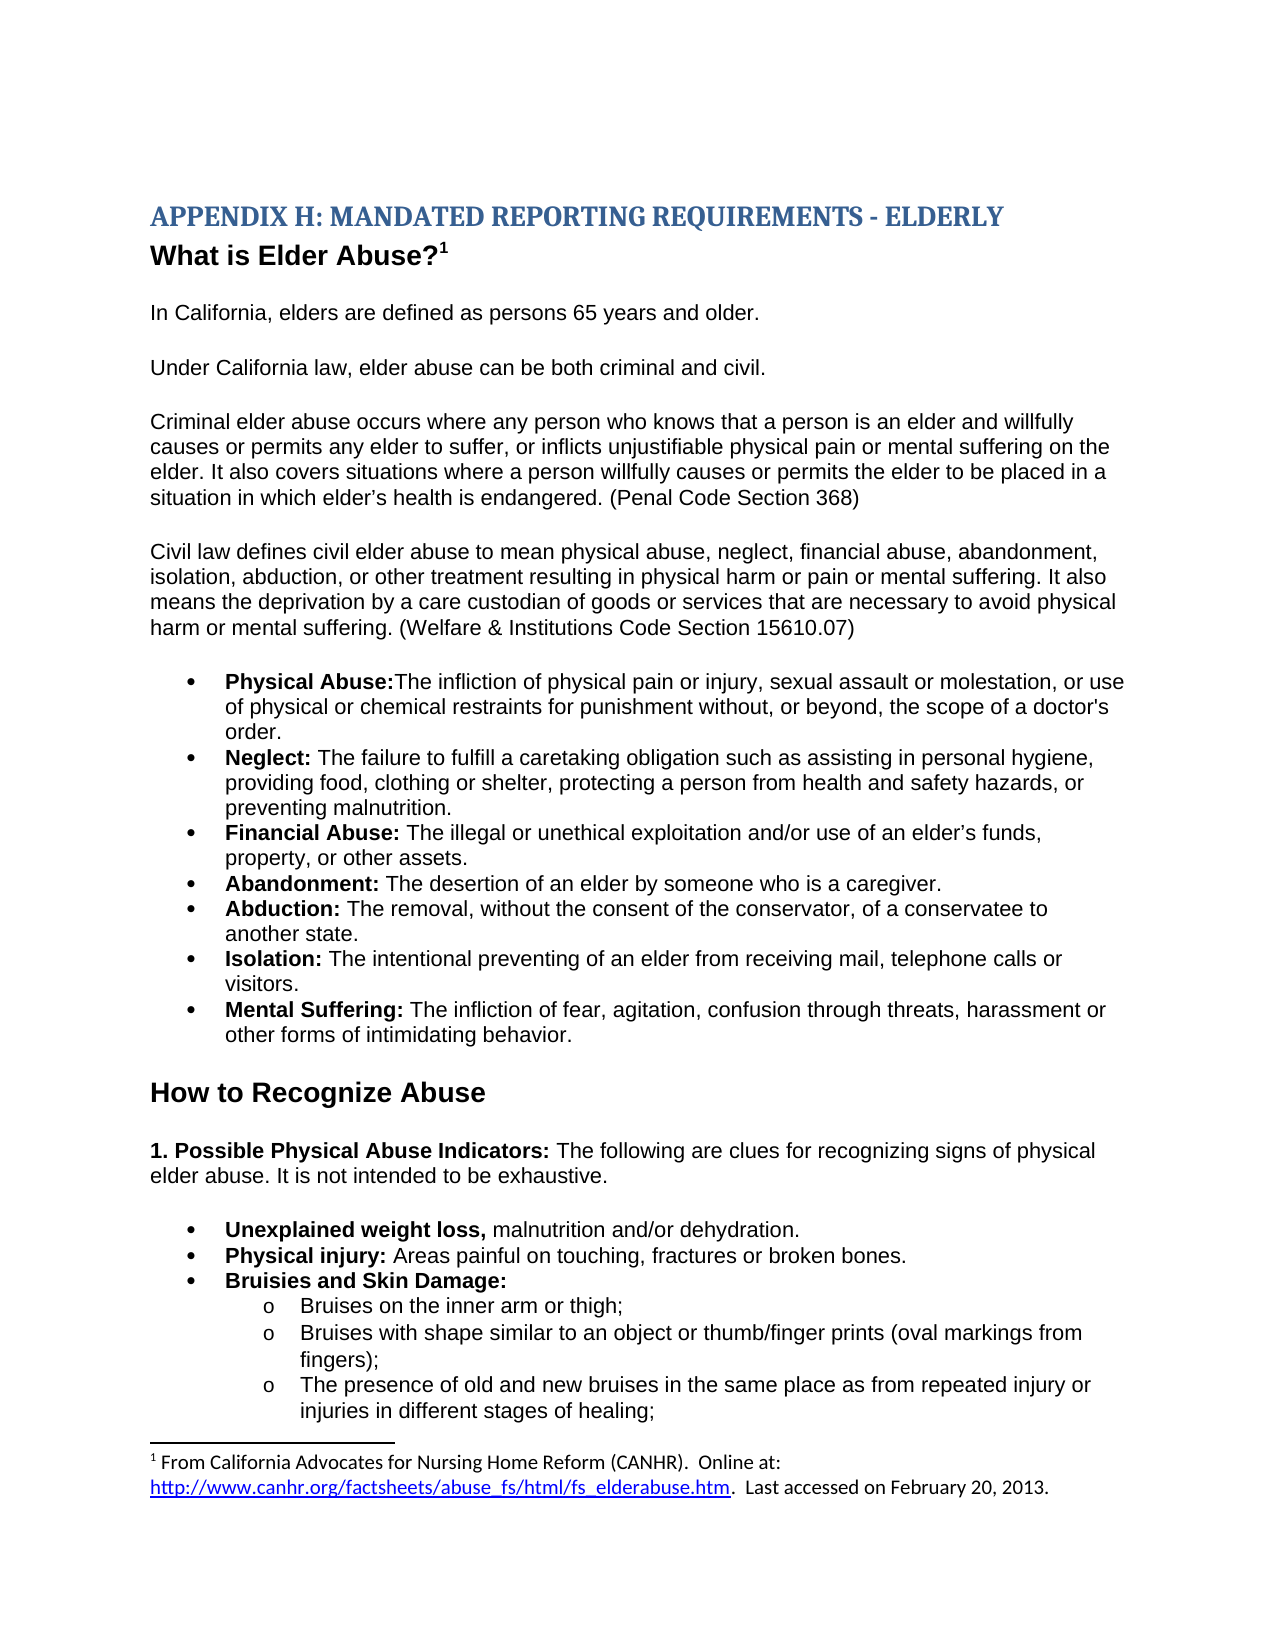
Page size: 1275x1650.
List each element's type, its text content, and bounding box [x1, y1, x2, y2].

text Criminal elder abuse occurs where any person who knows that a person is an elder and willfully causes or permits any elder to suffer, or inflicts unjustifiable physical pain or mental suffering on the elder. It also covers situations where a person willfully causes or permits the elder to be placed in a situation in which elder’s health is endangered. (Penal Code Section 368) [150, 409, 1125, 510]
list Bruises on the inner arm or thigh; [262, 1293, 1125, 1320]
list Abduction: The removal, without the consent of the conservator, of a conservatee to another state. [187, 896, 1125, 946]
list Financial Abuse: The illegal or unethical exploitation and/or use of an elder’s funds, property, or other assets. [187, 820, 1125, 871]
list Physical injury: Areas painful on touching, fractures or broken bones. [187, 1242, 1125, 1268]
text 1. Possible Physical Abuse Indicators: The following are clues for recognizing signs of physical elder abuse. It is not intended to be exhaustive. [150, 1138, 1125, 1188]
list Bruisies and Skin Damage: [187, 1268, 1125, 1293]
text In California, elders are defined as persons 65 years and older. [150, 300, 1125, 325]
subtitle APPENDIX H: MANDATED REPORTING REQUIREMENTS - ELDERLY [150, 200, 1125, 233]
list Unexplained weight loss, malnutrition and/or dehydration. [187, 1217, 1125, 1242]
list Bruises with shape similar to an object or thumb/finger prints (oval markings from fingers); [262, 1320, 1125, 1372]
text Civil law defines civil elder abuse to mean physical abuse, neglect, financial abuse, abandonment, isolation, abduction, or other treatment resulting in physical harm or pain or mental suffering. It also means the deprivation by a care custodian of goods or services that are necessary to avoid physical harm or mental suffering. (Welfare & Institutions Code Section 15610.07) [150, 539, 1125, 640]
list The presence of old and new bruises in the same place as from repeated injury or injuries in different stages of healing; [262, 1372, 1125, 1424]
list Isolation: The intentional preventing of an elder from receiving mail, telephone calls or visitors. [187, 946, 1125, 997]
list Mental Suffering: The infliction of fear, agitation, confusion through threats, harassment or other forms of intimidating behavior. [187, 997, 1125, 1047]
list Neglect: The failure to fulfill a caretaking obligation such as assisting in personal hygiene, providing food, clothing or shelter, protecting a person from health and safety hazards, or preventing malnutrition. [187, 744, 1125, 820]
text What is Elder Abuse? [150, 238, 1125, 271]
list Abandonment: The desertion of an elder by someone who is a caregiver. [187, 871, 1125, 896]
list Physical Abuse:The infliction of physical pain or injury, sexual assault or molestation, or use of physical or chemical restraints for punishment without, or beyond, the scope of a doctor's order. [187, 669, 1125, 744]
text How to Recognize Abuse [150, 1076, 1125, 1108]
text Under California law, elder abuse can be both criminal and civil. [150, 354, 1125, 380]
